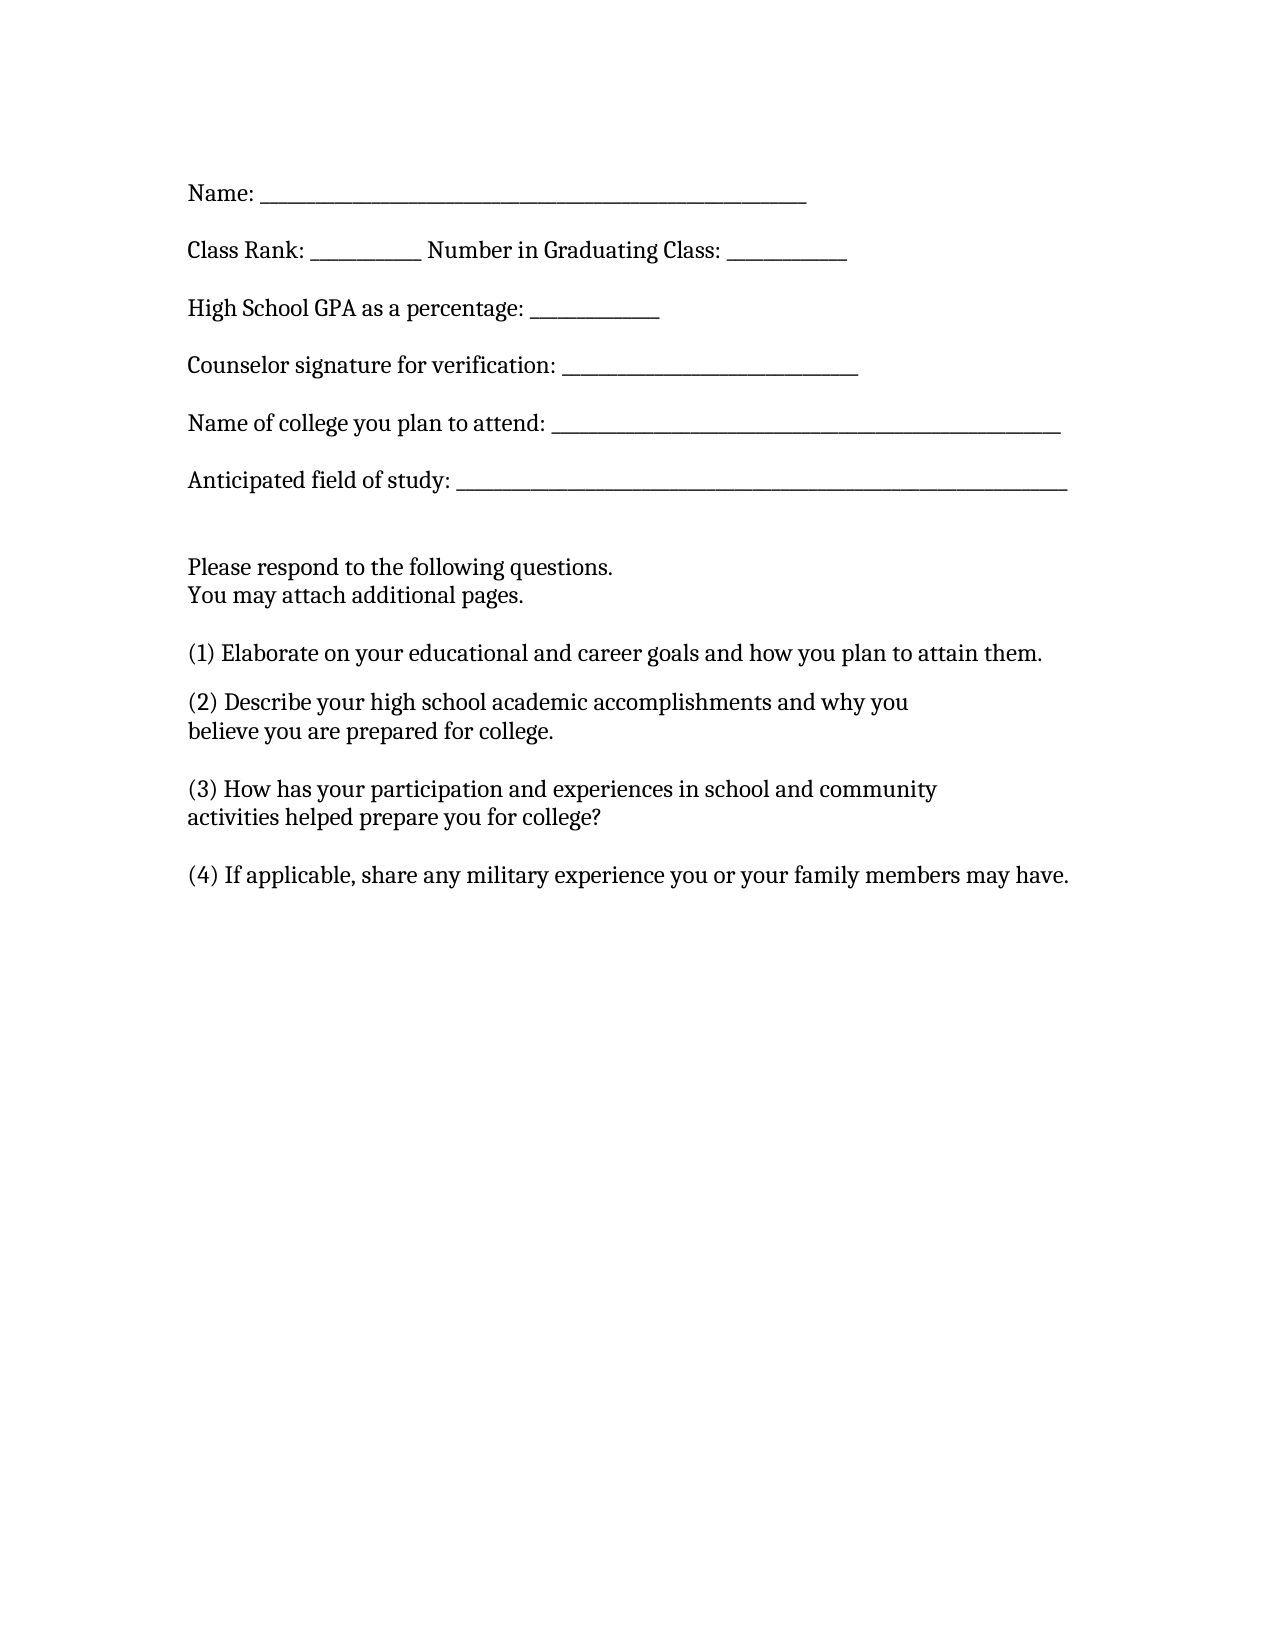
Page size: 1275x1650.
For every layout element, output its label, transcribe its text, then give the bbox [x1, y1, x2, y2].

text Name of college you plan to attend: _______________________________________________________ [187, 409, 1087, 437]
text activities helped prepare you for college? [187, 803, 1087, 832]
text Counselor signature for verification: ________________________________ [187, 351, 1087, 380]
text Anticipated field of study: __________________________________________________________________ [187, 466, 1087, 495]
text believe you are prepared for college. [187, 717, 1087, 746]
text You may attach additional pages. [187, 581, 1087, 610]
text (2) Describe your high school academic accomplishments and why you [187, 688, 1087, 717]
text Class Rank: ____________ Number in Graduating Class: _____________ [187, 236, 1087, 265]
text Name: ___________________________________________________________ [187, 179, 1087, 207]
text Please respond to the following questions. [187, 552, 1087, 581]
text (3) How has your participation and experiences in school and community [187, 774, 1087, 803]
text High School GPA as a percentage: ______________ [187, 294, 1087, 322]
text (4) If applicable, share any military experience you or your family members may have. [187, 861, 1087, 889]
text (1) Elaborate on your educational and career goals and how you plan to attain them. [187, 639, 1087, 667]
